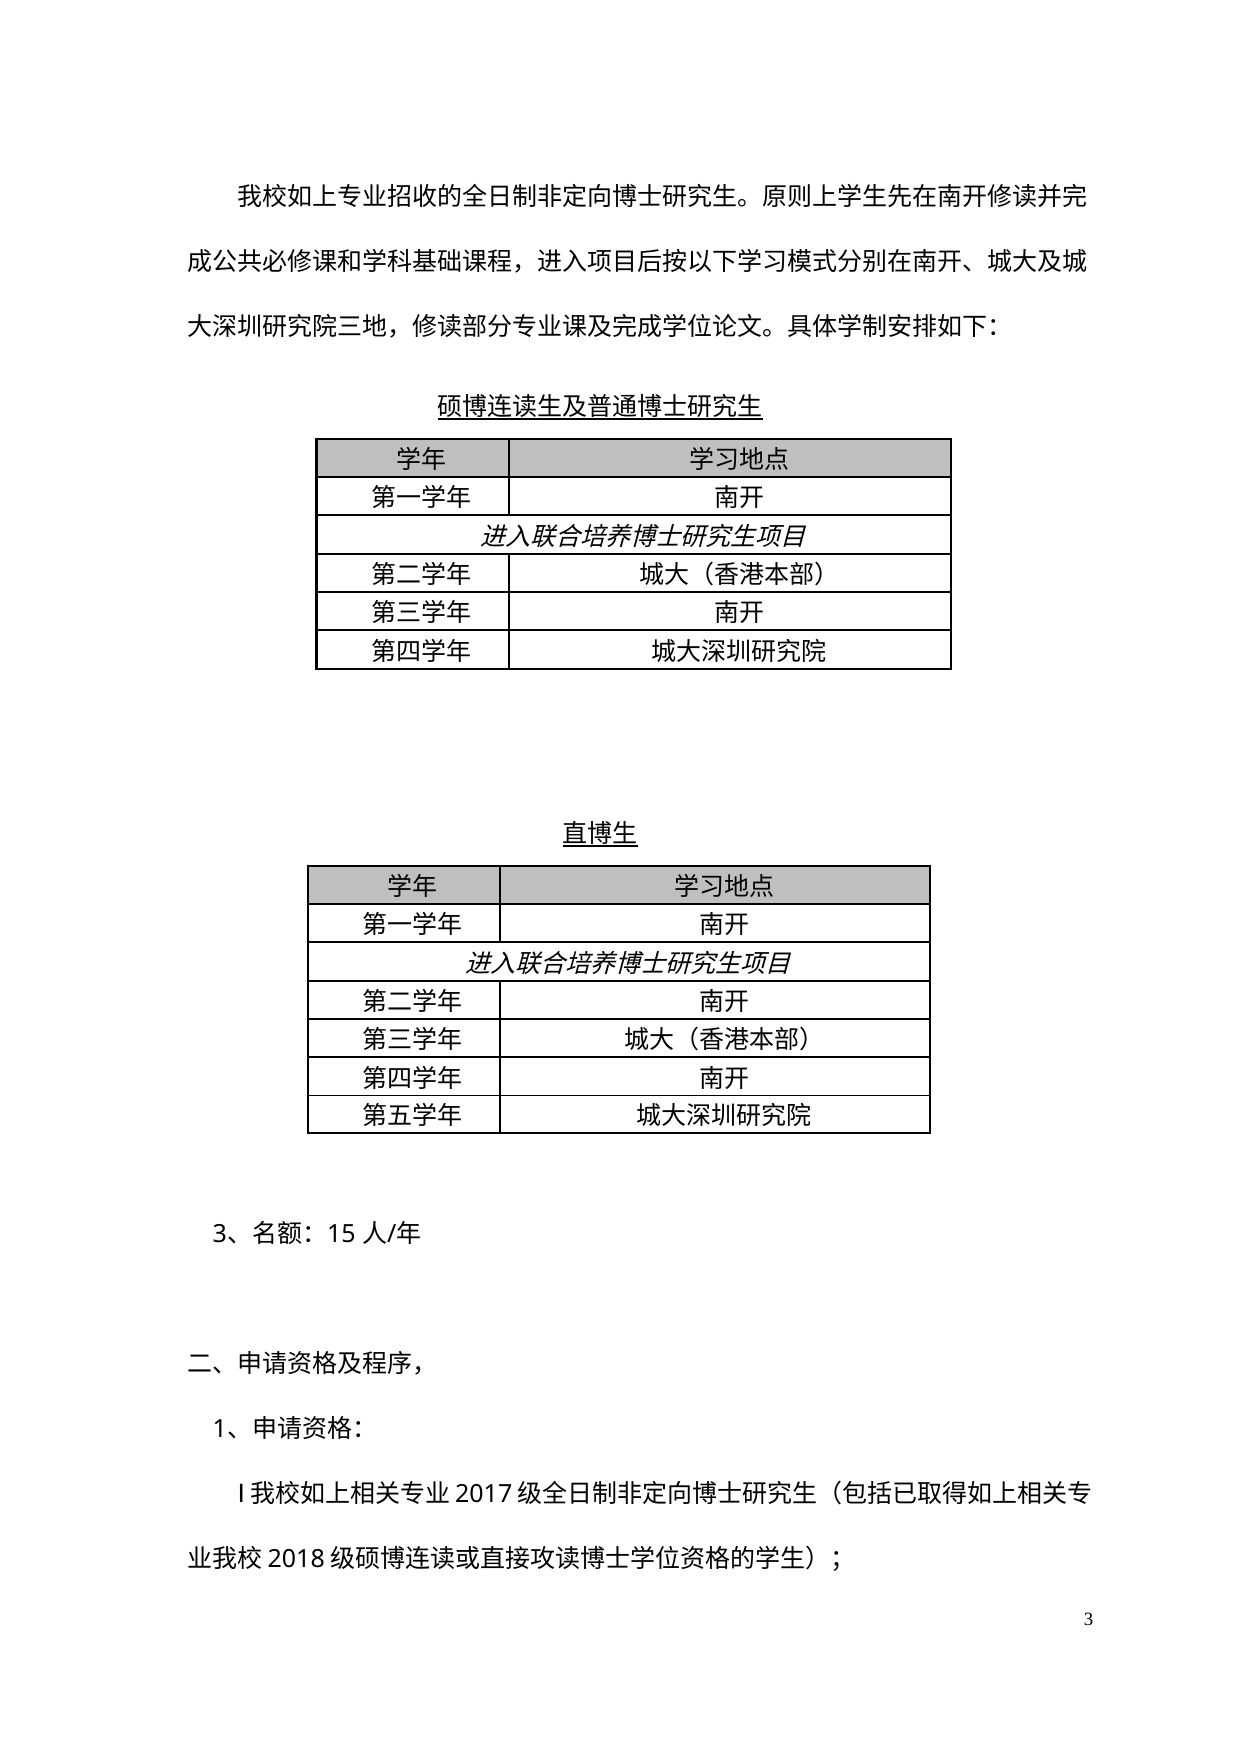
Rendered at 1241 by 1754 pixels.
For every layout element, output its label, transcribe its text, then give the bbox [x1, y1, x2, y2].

table_header 学年 [318, 440, 508, 476]
text 我校如上专业招收的全日制非定向博士研究生。原则上学生先在南开修读并完成公共必修课和学科基础课程，进入项目后按以下学习模式分别在南开、城大及城大深圳研究院三地，修读部分专业课及完成学位论文。具体学制安排如下： [187, 162, 1093, 357]
text 直博生 [187, 799, 1093, 864]
table_cell 城大（香港本部） [510, 555, 950, 591]
table_cell 城大（香港本部） [501, 1020, 929, 1056]
table_cell 南开 [501, 1058, 929, 1094]
table_cell 南开 [501, 905, 929, 941]
table_cell 南开 [510, 593, 950, 629]
table_cell 进入联合培养博士研究生项目 [318, 516, 950, 552]
table_cell 第三学年 [318, 593, 508, 629]
table_cell 城大深圳研究院 [510, 631, 950, 667]
table_cell 城大深圳研究院 [501, 1096, 929, 1132]
text 3、名额：15 人/年 [187, 1199, 1093, 1264]
table_header 学年 [309, 867, 499, 903]
table_cell 第三学年 [309, 1020, 499, 1056]
text Ⅰ我校如上相关专业2017级全日制非定向博士研究生（包括已取得如上相关专业我校2018级硕博连读或直接攻读博士学位资格的学生）； [187, 1459, 1093, 1589]
table_cell 南开 [501, 982, 929, 1018]
table_cell 南开 [510, 478, 950, 514]
table_cell 进入联合培养博士研究生项目 [309, 943, 929, 979]
table_cell 第一学年 [309, 905, 499, 941]
table_cell 第四学年 [309, 1058, 499, 1094]
text 二、申请资格及程序， [187, 1329, 1093, 1394]
table_cell 第二学年 [318, 555, 508, 591]
text 1、申请资格： [187, 1394, 1093, 1459]
table_header 学习地点 [501, 867, 929, 903]
table_cell 第四学年 [318, 631, 508, 667]
table_cell 第二学年 [309, 982, 499, 1018]
table_header 学习地点 [510, 440, 950, 476]
text 硕博连读生及普通博士研究生 [187, 372, 1093, 437]
table_cell 第五学年 [309, 1096, 499, 1132]
table_cell 第一学年 [318, 478, 508, 514]
